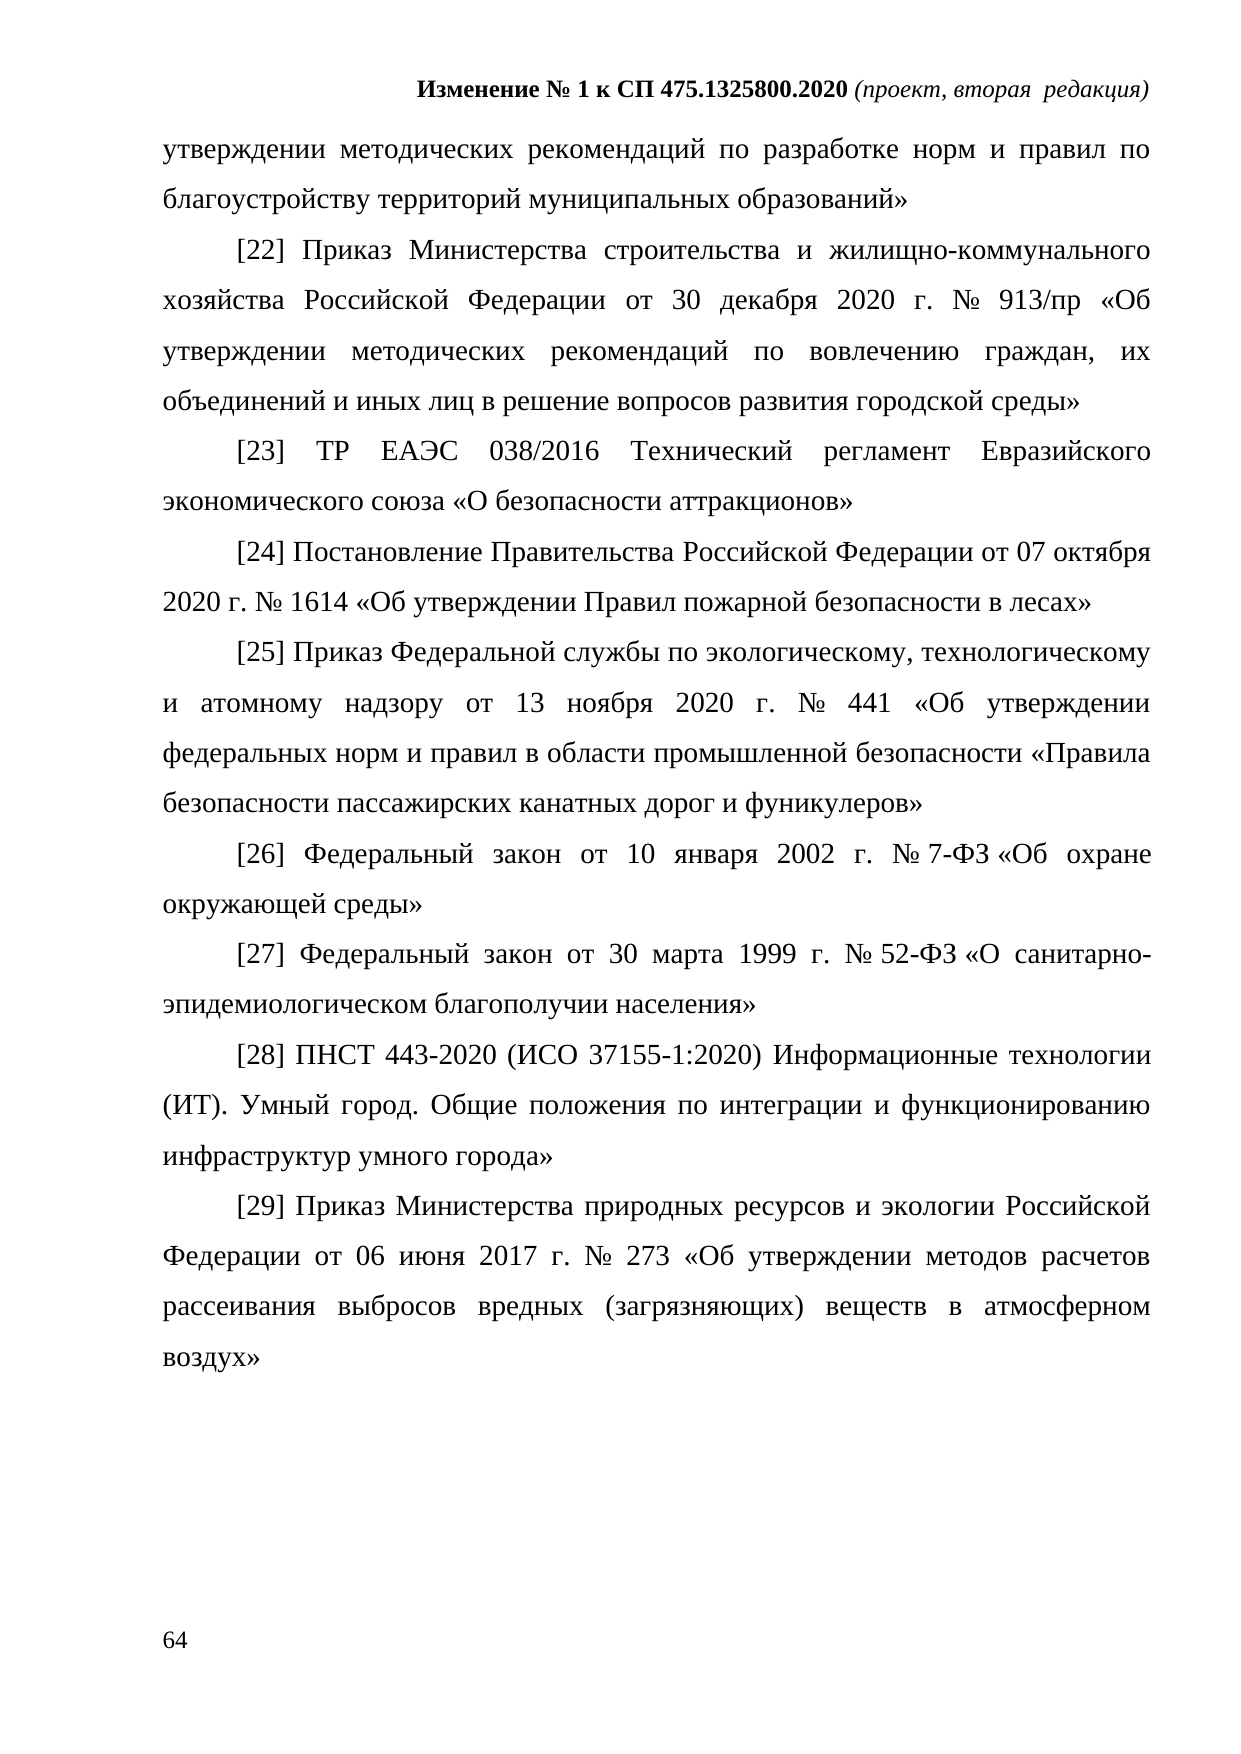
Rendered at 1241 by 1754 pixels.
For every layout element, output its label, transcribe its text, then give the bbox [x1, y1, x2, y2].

text [24] Постановление Правительства Российской Федерации от 07 октября 2020 г. № 1614 «Об утверждении Правил пожарной безопасности в лесах» [162, 534, 1152, 618]
text [26] Федеральный закон от 10 января 2002 г. № 7-ФЗ «Об охране окружающей среды» [162, 836, 1152, 919]
text [28] ПНСТ 443-2020 (ИСО 37155-1:2020) Информационные технологии (ИТ). Умный город. Общие положения по интеграции и функционированию инфраструктур умного города» [162, 1037, 1152, 1171]
text [25] Приказ Федеральной службы по экологическому, технологическому и атомному надзору от 13 ноября 2020 г. № 441 «Об утверждении федеральных норм и правил в области промышленной безопасности «Правила безопасности пассажирских канатных дорог и фуникулеров» [162, 634, 1152, 819]
text [22] Приказ Министерства строительства и жилищно-коммунального хозяйства Российской Федерации от 30 декабря 2020 г. № 913/пр «Об утверждении методических рекомендаций по вовлечению граждан, их объединений и иных лиц в решение вопросов развития городской среды» [162, 232, 1152, 416]
text [27] Федеральный закон от 30 марта 1999 г. № 52-ФЗ «О санитарно-эпидемиологическом благополучии населения» [162, 936, 1152, 1020]
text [162, 131, 1152, 215]
text [23] ТР ЕАЭС 038/2016 Технический регламент Евразийского экономического союза «О безопасности аттракционов» [162, 433, 1152, 517]
text [29] Приказ Министерства природных ресурсов и экологии Российской Федерации от 06 июня 2017 г. № 273 «Об утверждении методов расчетов рассеивания выбросов вредных (загрязняющих) веществ в атмосферном воздух» [162, 1188, 1152, 1372]
